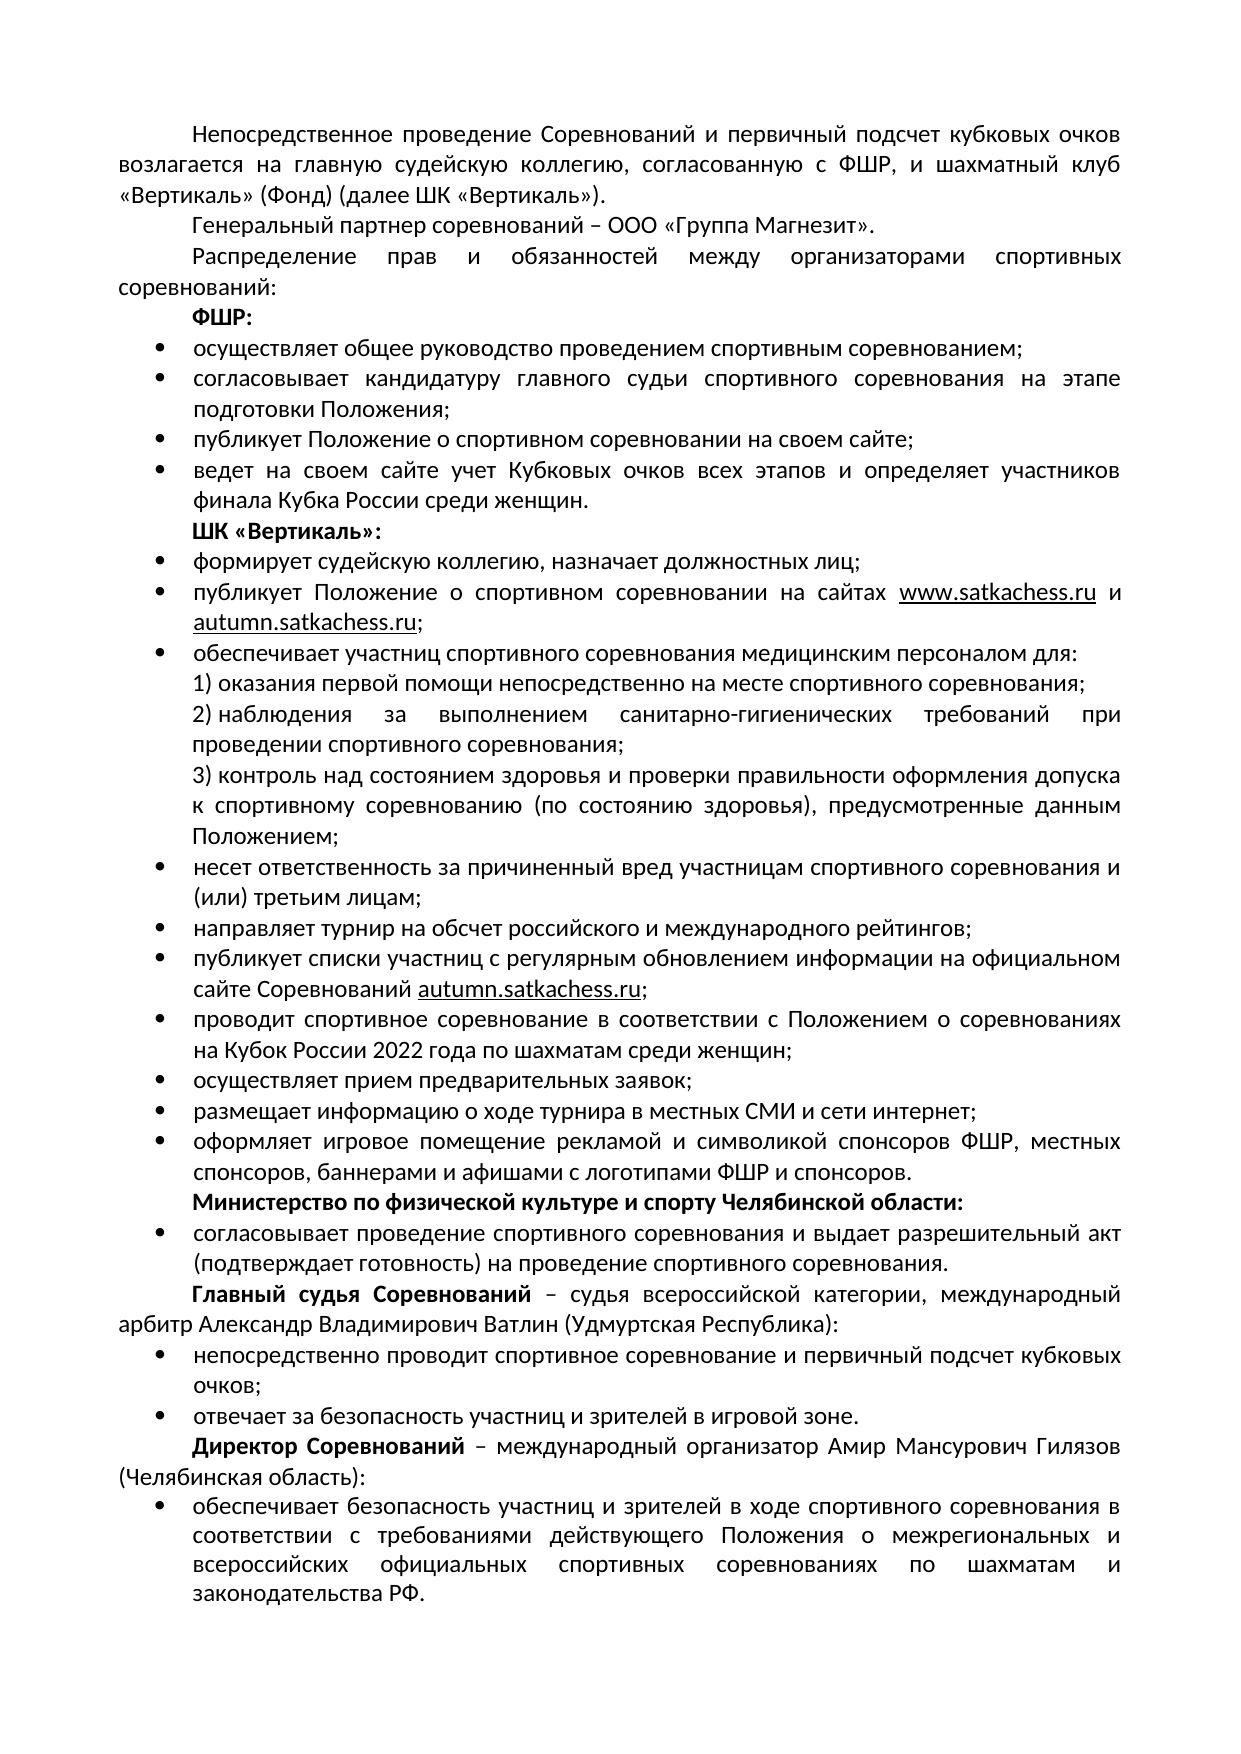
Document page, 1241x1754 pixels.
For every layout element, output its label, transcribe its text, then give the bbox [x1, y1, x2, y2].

text Распределение прав и обязанностей между организаторами спортивных соревнований: [118, 240, 1122, 301]
list публикует списки участниц с регулярным обновлением информации на официальном сайте Соревнований autumn.satkachess.ru; [156, 942, 1122, 1003]
list несет ответственность за причиненный вред участницам спортивного соревнования и (или) третьим лицам; [156, 851, 1122, 912]
list направляет турнир на обсчет российского и международного рейтингов; [156, 912, 1122, 942]
text 1) оказания первой помощи непосредственно на месте спортивного соревнования; [192, 667, 1122, 698]
list осуществляет общее руководство проведением спортивным соревнованием; [156, 332, 1122, 362]
list согласовывает кандидатуру главного судьи спортивного соревнования на этапе подготовки Положения; [156, 362, 1122, 423]
text 3) контроль над состоянием здоровья и проверки правильности оформления допуска к спортивному соревнованию (по состоянию здоровья), предусмотренные данным Положением; [192, 759, 1122, 851]
list обеспечивает безопасность участниц и зрителей в ходе спортивного соревнования в соответствии с требованиями действующего Положения о межрегиональных и всероссийских официальных спортивных соревнованиях по шахматам и законодательства РФ. [155, 1492, 1122, 1608]
text Непосредственное проведение Соревнований и первичный подсчет кубковых очков возлагается на главную судейскую коллегию, согласованную с ФШР, и шахматный клуб «Вертикаль» (Фонд) (далее ШК «Вертикаль»). [118, 118, 1122, 210]
text Министерство по физической культуре и спорту Челябинской области: [118, 1186, 1122, 1217]
list проводит спортивное соревнование в соответствии с Положением о соревнованиях на Кубок России 2022 года по шахматам среди женщин; [156, 1003, 1122, 1064]
list размещает информацию о ходе турнира в местных СМИ и сети интернет; [156, 1095, 1122, 1125]
list оформляет игровое помещение рекламой и символикой спонсоров ФШР, местных спонсоров, баннерами и афишами с логотипами ФШР и спонсоров. [156, 1125, 1122, 1186]
list публикует Положение о спортивном соревновании на сайтах www.satkachess.ru и autumn.satkachess.ru; [156, 576, 1122, 637]
list формирует судейскую коллегию, назначает должностных лиц; [156, 545, 1122, 576]
list обеспечивает участниц спортивного соревнования медицинским персоналом для: [156, 637, 1122, 667]
text Генеральный партнер соревнований – ООО «Группа Магнезит». [118, 210, 1122, 240]
list ведет на своем сайте учет Кубковых очков всех этапов и определяет участников финала Кубка России среди женщин. [156, 454, 1122, 515]
text Директор Соревнований – международный организатор Амир Мансурович Гилязов (Челябинская область): [118, 1431, 1122, 1492]
list осуществляет прием предварительных заявок; [156, 1064, 1122, 1095]
list непосредственно проводит спортивное соревнование и первичный подсчет кубковых очков; [156, 1339, 1122, 1400]
text Главный судья Соревнований – судья всероссийской категории, международный арбитр Александр Владимирович Ватлин (Удмуртская Республика): [118, 1278, 1122, 1339]
text ШК «Вертикаль»: [118, 515, 1122, 545]
list отвечает за безопасность участниц и зрителей в игровой зоне. [156, 1400, 1122, 1431]
list публикует Положение о спортивном соревновании на своем сайте; [156, 423, 1122, 454]
text 2) наблюдения за выполнением санитарно-гигиенических требований при проведении спортивного соревнования; [192, 698, 1122, 759]
list согласовывает проведение спортивного соревнования и выдает разрешительный акт (подтверждает готовность) на проведение спортивного соревнования. [156, 1217, 1122, 1278]
text ФШР: [118, 301, 1122, 332]
